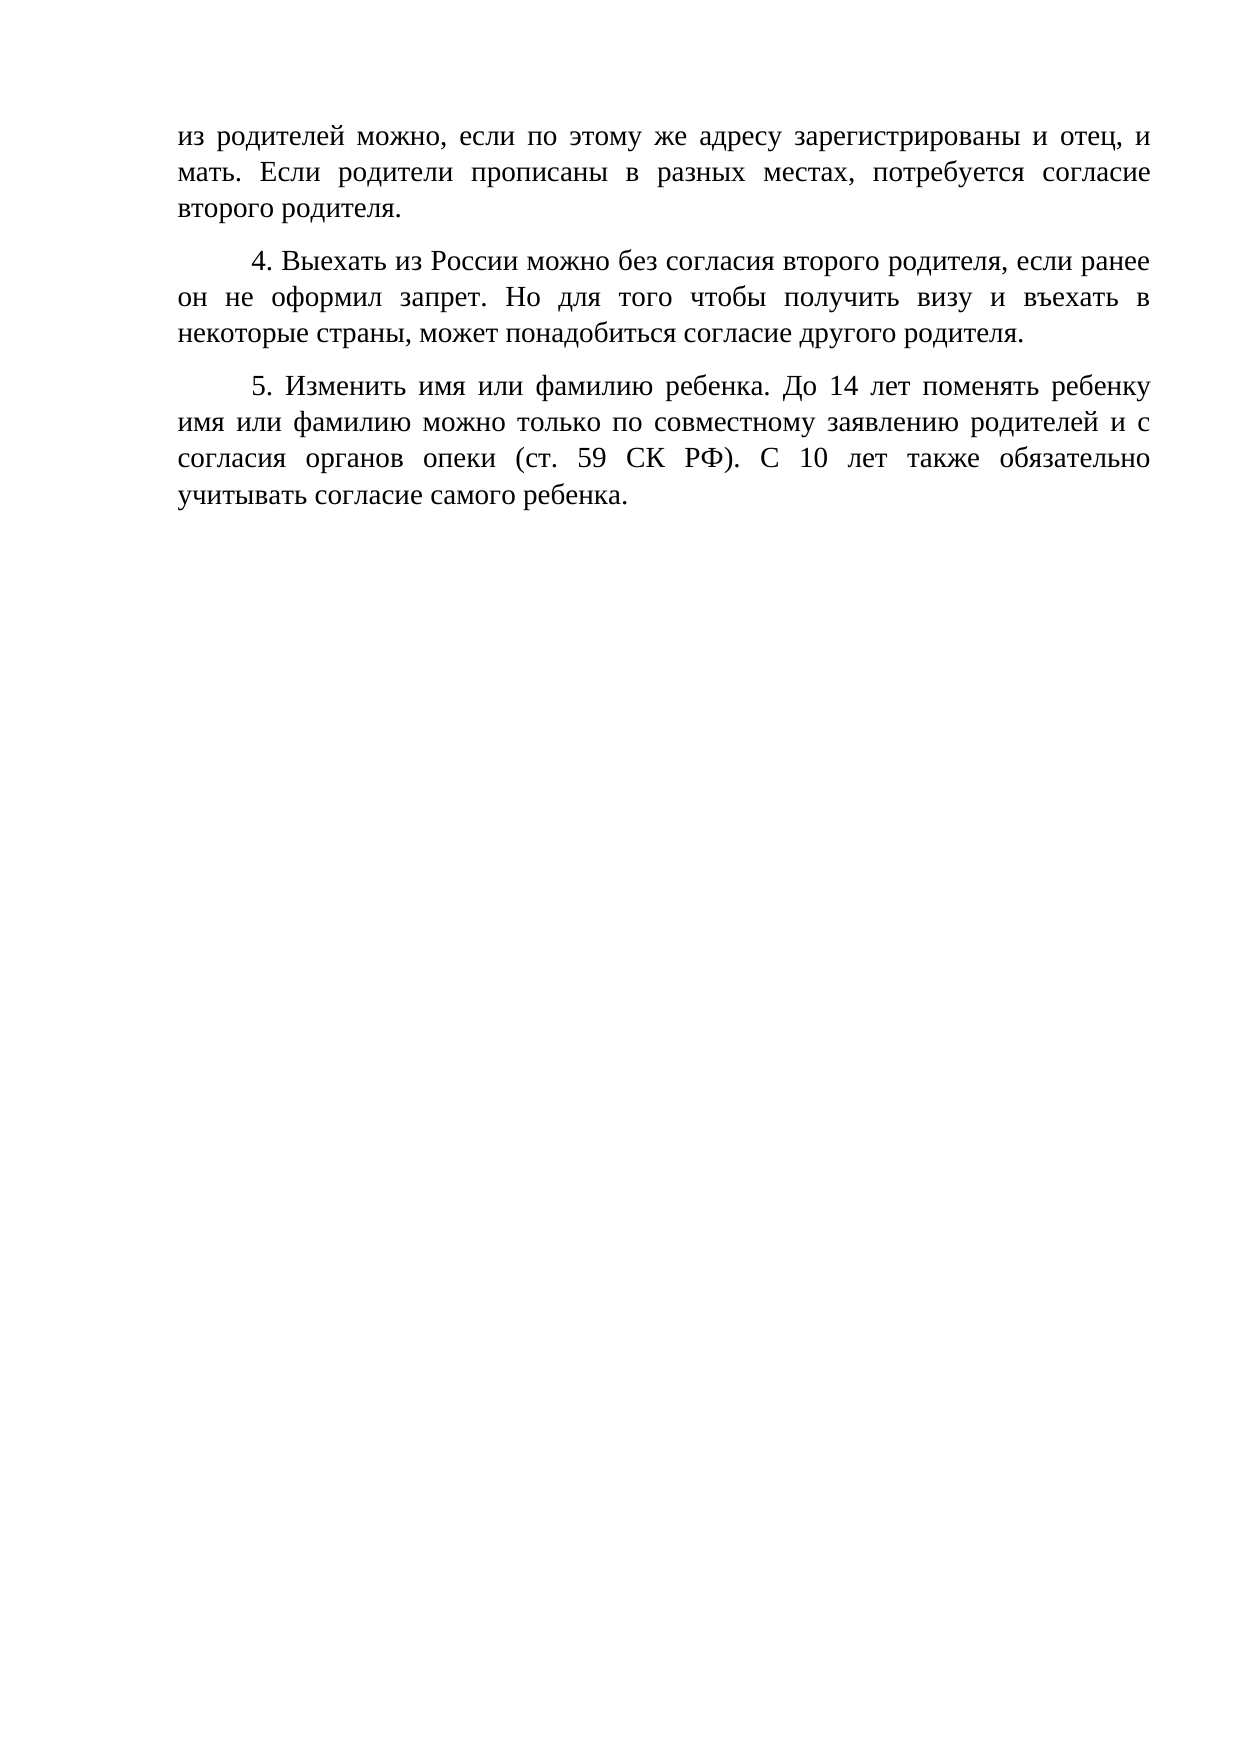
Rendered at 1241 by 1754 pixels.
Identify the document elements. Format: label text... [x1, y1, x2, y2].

text 5️. Изменить имя или фамилию ребенка. До 14 лет поменять ребенку имя или фамилию можно только по совместному заявлению родителей и с согласия органов опеки (ст. 59 СК РФ). С 10 лет также обязательно учитывать согласие самого ребенка. [177, 368, 1152, 510]
text 4️. Выехать из России можно без согласия второго родителя, если ранее он не оформил запрет. Но для того чтобы получить визу и въехать в некоторые страны, может понадобиться согласие другого родителя. [177, 243, 1152, 349]
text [177, 118, 1152, 224]
